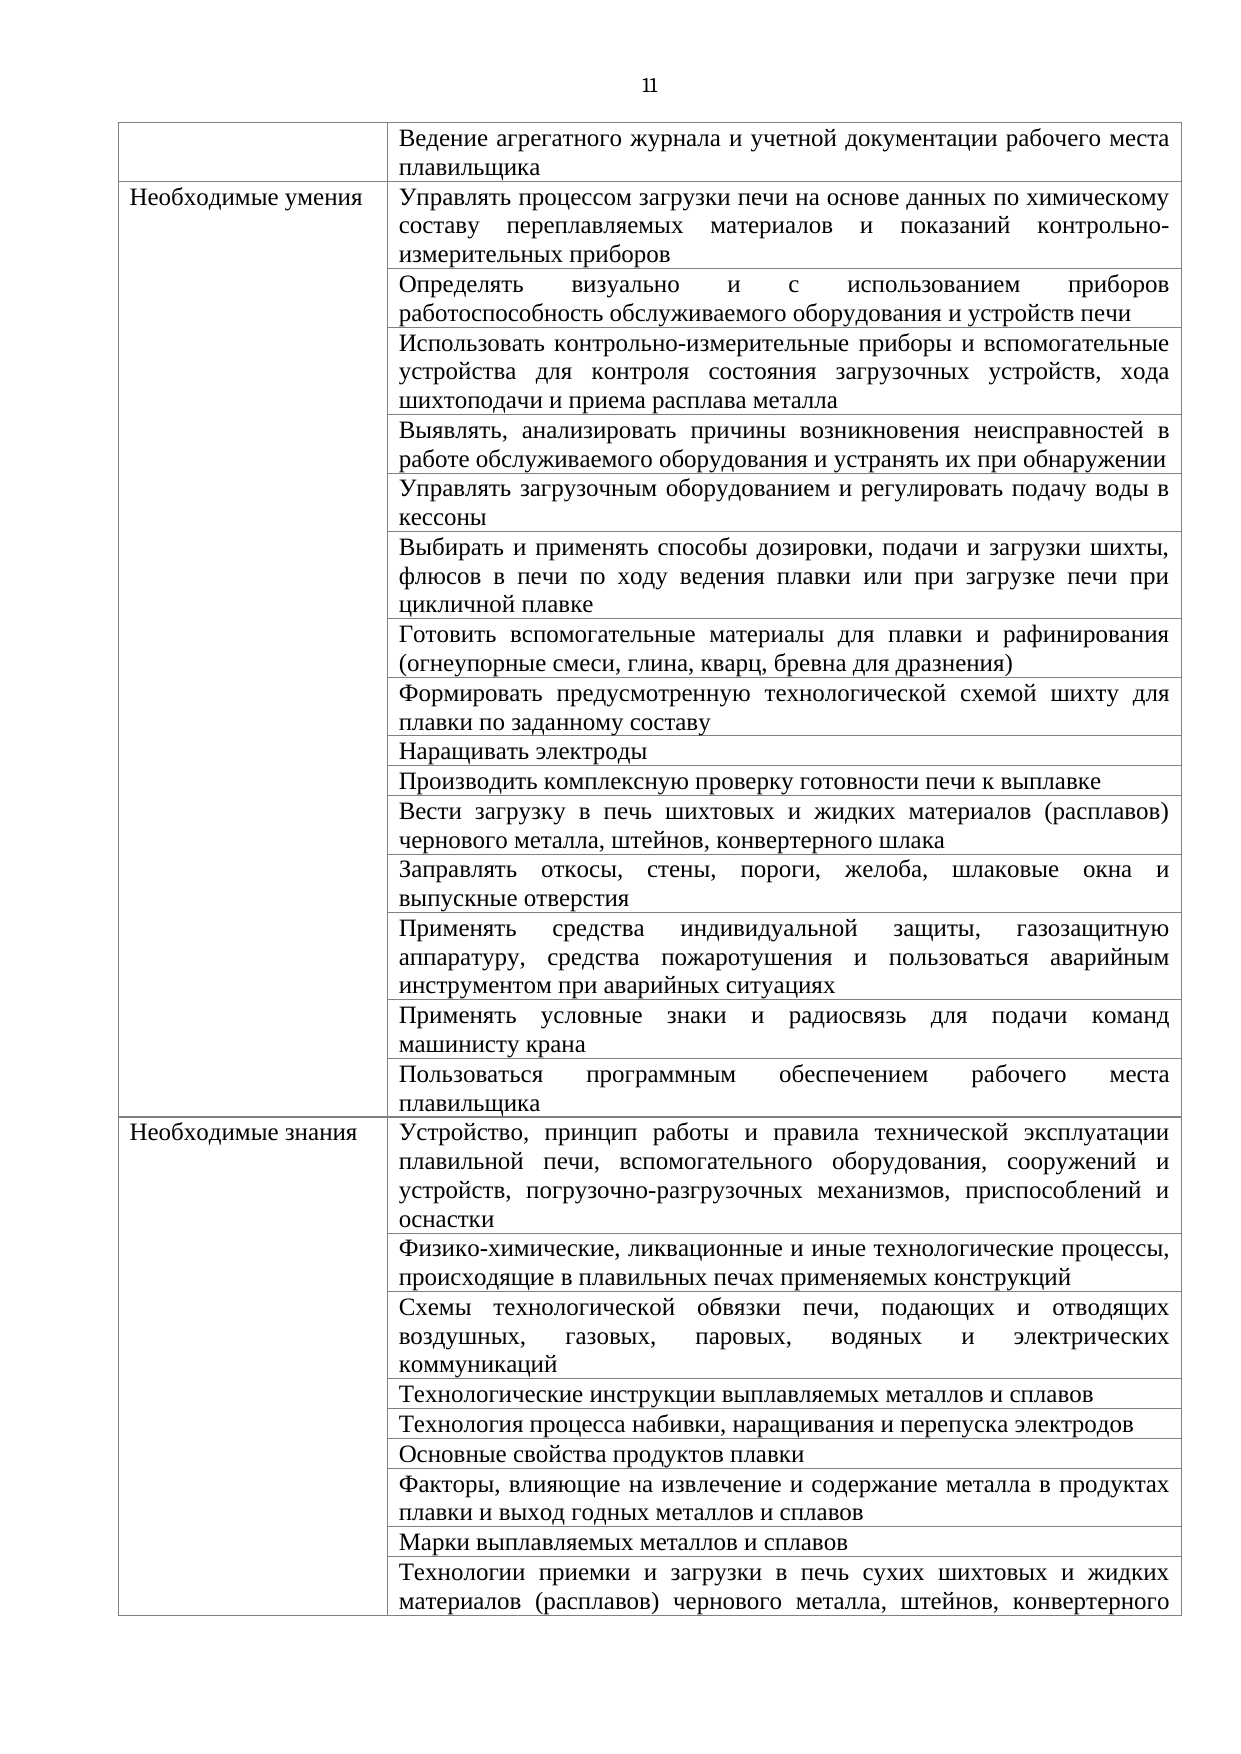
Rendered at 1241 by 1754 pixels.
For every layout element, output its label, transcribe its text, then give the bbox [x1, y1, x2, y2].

table_cell Наращивать электроды [388, 736, 1181, 765]
table_cell Технологические инструкции выплавляемых металлов и сплавов [388, 1379, 1181, 1408]
table_cell Факторы, влияющие на извлечение и содержание металла в продуктах плавки и выход годных металлов и сплавов [388, 1469, 1181, 1526]
table_cell Применять средства индивидуальной защиты, газозащитную аппаратуру, средства пожаротушения и пользоваться аварийным инструментом при аварийных ситуациях [388, 913, 1181, 999]
table_cell Производить комплексную проверку готовности печи к выплавке [388, 766, 1181, 795]
table_cell Основные свойства продуктов плавки [388, 1439, 1181, 1468]
table_cell Заправлять откосы, стены, пороги, желоба, шлаковые окна и выпускные отверстия [388, 855, 1181, 912]
table_cell Необходимые умения [119, 182, 387, 1116]
table_cell Необходимые знания [119, 1118, 387, 1614]
table_cell Применять условные знаки и радиосвязь для подачи команд машинисту крана [388, 1000, 1181, 1058]
table_cell Марки выплавляемых металлов и сплавов [388, 1527, 1181, 1556]
table_cell Управлять процессом загрузки печи на основе данных по химическому составу переплавляемых материалов и показаний контрольно-измерительных приборов [388, 182, 1181, 268]
table_cell Вести загрузку в печь шихтовых и жидких материалов (расплавов) чернового металла, штейнов, конвертерного шлака [388, 796, 1181, 853]
table_cell Выбирать и применять способы дозировки, подачи и загрузки шихты, флюсов в печи по ходу ведения плавки или при загрузке печи при цикличной плавке [388, 532, 1181, 618]
table_cell Выявлять, анализировать причины возникновения неисправностей в работе обслуживаемого оборудования и устранять их при обнаружении [388, 415, 1181, 472]
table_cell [388, 1557, 1181, 1614]
table_cell Использовать контрольно-измерительные приборы и вспомогательные устройства для контроля состояния загрузочных устройств, хода шихтоподачи и приема расплава металла [388, 328, 1181, 414]
table_cell Схемы технологической обвязки печи, подающих и отводящих воздушных, газовых, паровых, водяных и электрических коммуникаций [388, 1292, 1181, 1378]
table_cell Управлять загрузочным оборудованием и регулировать подачу воды в кессоны [388, 474, 1181, 531]
table_cell Определять визуально и с использованием приборов работоспособность обслуживаемого оборудования и устройств печи [388, 269, 1181, 327]
table_cell Физико-химические, ликвационные и иные технологические процессы, происходящие в плавильных печах применяемых конструкций [388, 1234, 1181, 1291]
table_cell Технология процесса набивки, наращивания и перепуска электродов [388, 1409, 1181, 1438]
table_cell Ведение агрегатного журнала и учетной документации рабочего места плавильщика [388, 123, 1181, 181]
table_cell Готовить вспомогательные материалы для плавки и рафинирования (огнеупорные смеси, глина, кварц, бревна для дразнения) [388, 619, 1181, 677]
table_cell Формировать предусмотренную технологической схемой шихту для плавки по заданному составу [388, 678, 1181, 735]
table_cell Устройство, принцип работы и правила технической эксплуатации плавильной печи, вспомогательного оборудования, сооружений и устройств, погрузочно-разгрузочных механизмов, приспособлений и оснастки [388, 1118, 1181, 1232]
table_cell Пользоваться программным обеспечением рабочего места плавильщика [388, 1059, 1181, 1116]
